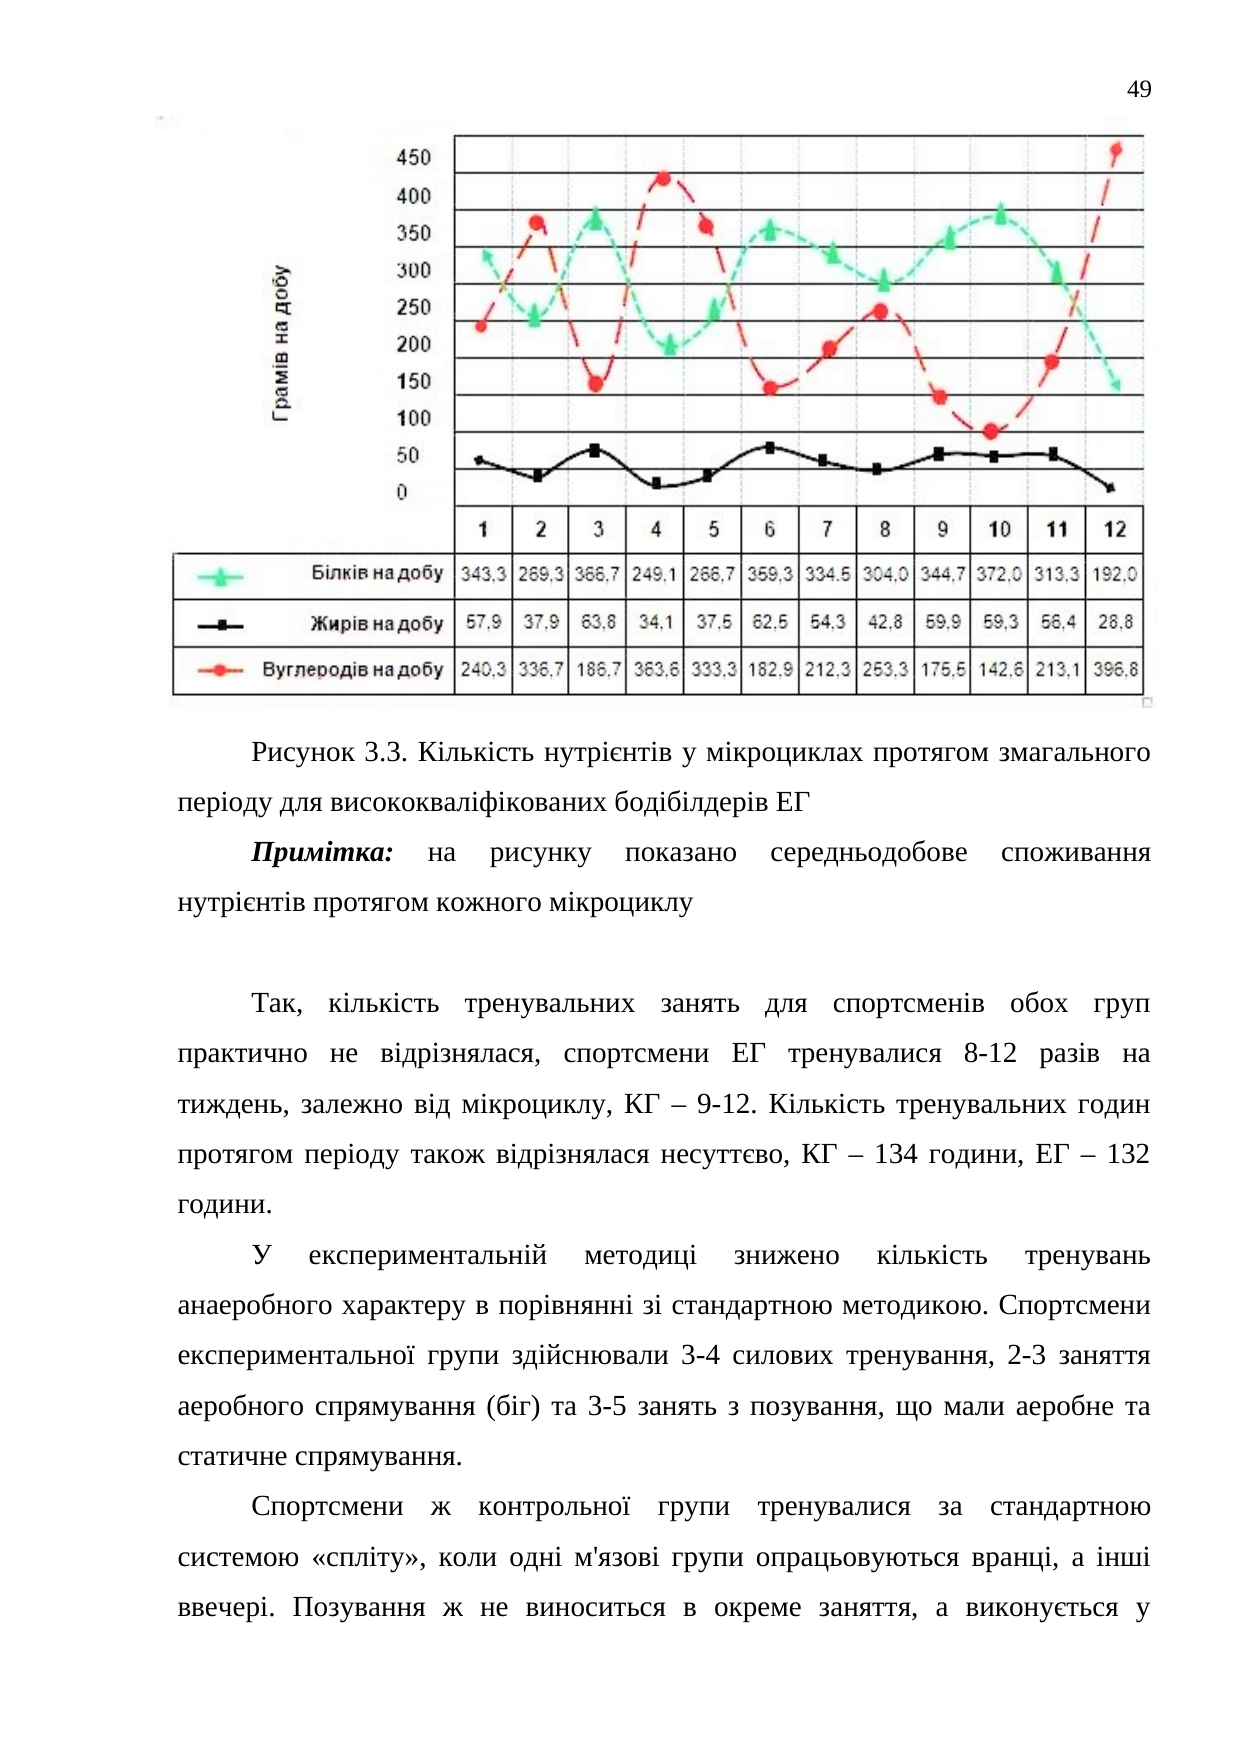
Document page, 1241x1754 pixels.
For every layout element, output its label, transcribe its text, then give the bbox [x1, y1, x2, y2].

text У експериментальній методиці знижено кількість тренувань анаеробного характеру в порівнянні зі стандартною методикою. Спортсмени експериментальної групи здійснювали 3-4 силових тренування, 2-3 заняття аеробного спрямування (біг) та 3-5 занять з позування, що мали аеробне та статичне спрямування. [177, 1237, 1152, 1472]
picture [154, 116, 1163, 717]
text Так, кількість тренувальних занять для спортсменів обох груп практично не відрізнялася, спортсмени ЕГ тренувалися 8-12 разів на тиждень, залежно від мікроциклу, КГ – 9-12. Кількість тренувальних годин протягом періоду також відрізнялася несуттєво, КГ – 134 години, ЕГ – 132 години. [177, 985, 1152, 1220]
text Рисунок 3.3. Кількість нутрієнтів у мікроциклах протягом змагального періоду для висококваліфікованих бодібілдерів ЕГ [177, 717, 1152, 817]
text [177, 1488, 1152, 1622]
text Примітка: на рисунку показано середньодобове споживання нутрієнтів протягом кожного мікроциклу [177, 834, 1152, 918]
